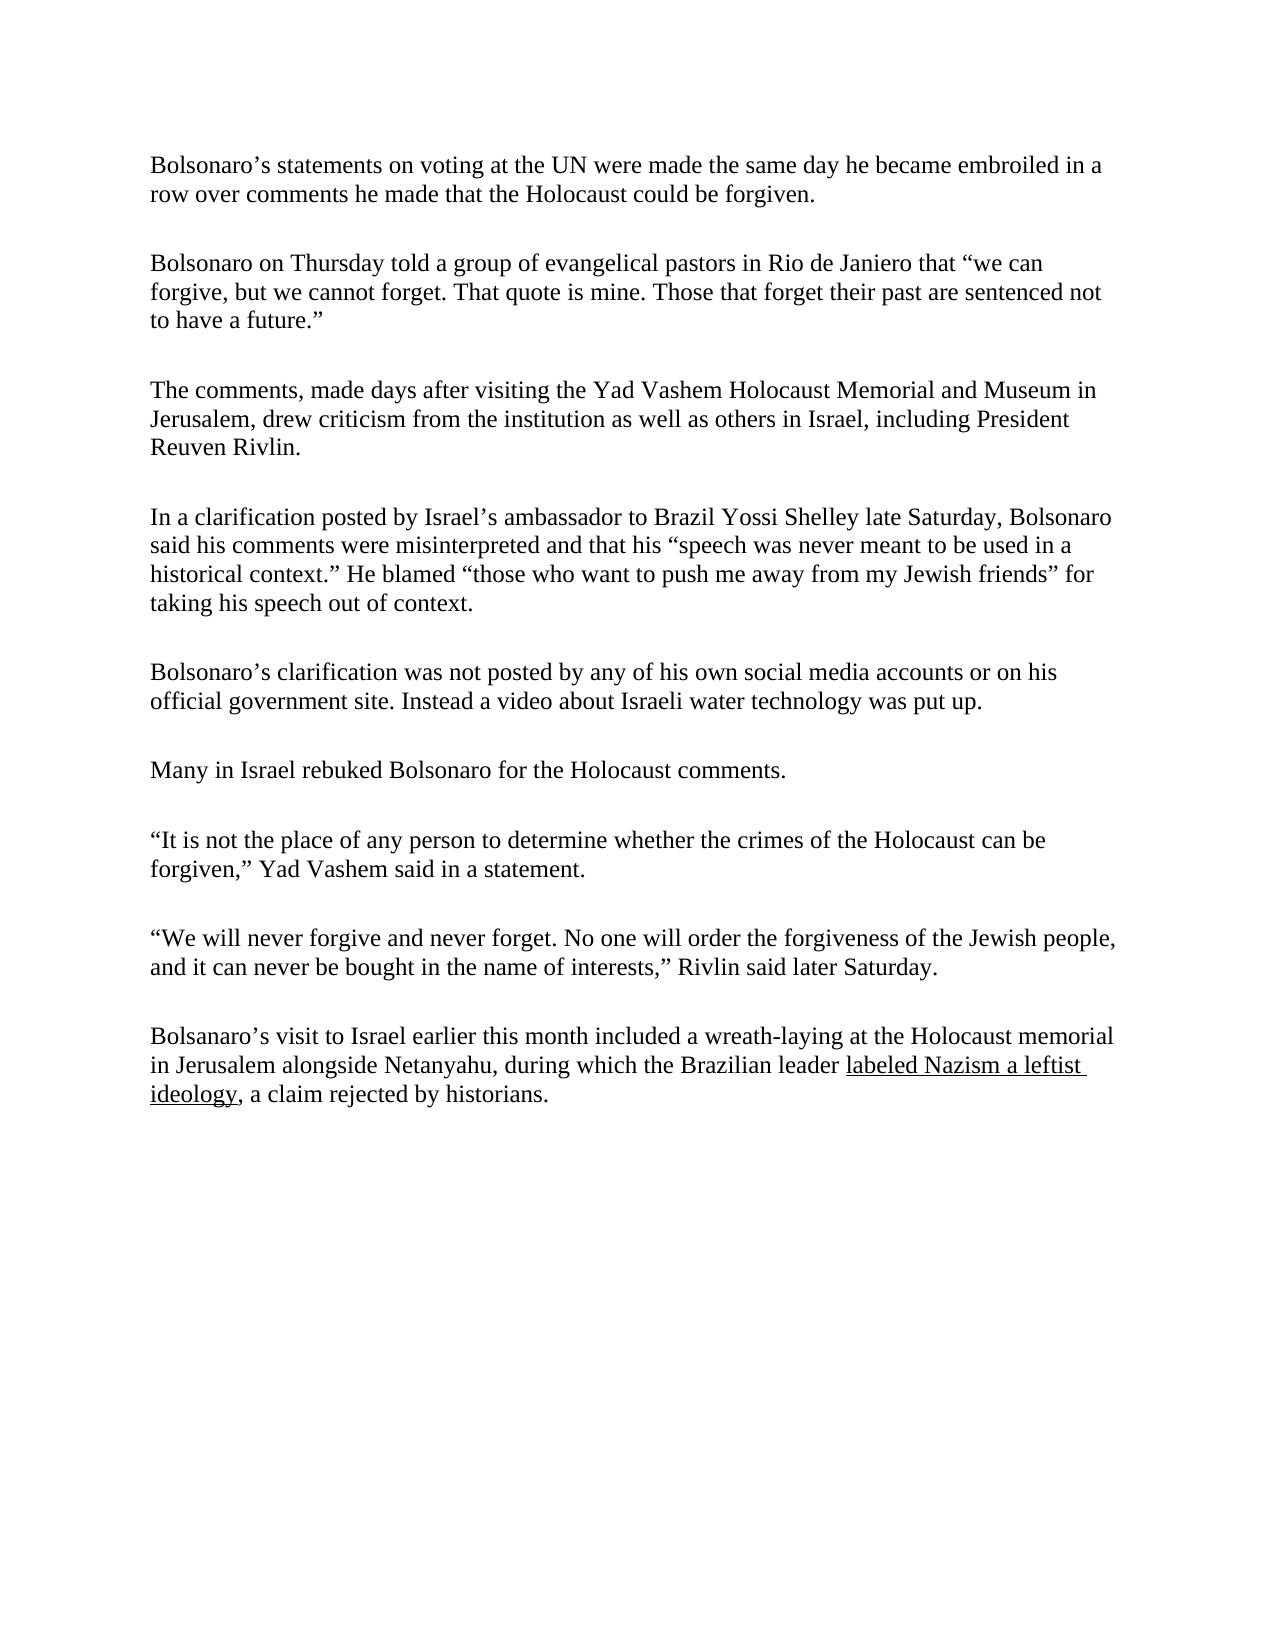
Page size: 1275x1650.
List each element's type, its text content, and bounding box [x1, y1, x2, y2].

text Bolsonaro’s clarification was not posted by any of his own social media accounts or on his official government site. Instead a video about Israeli water technology was put up. [150, 657, 1125, 715]
text “We will never forgive and never forget. No one will order the forgiveness of the Jewish people, and it can never be bought in the name of interests,” Rivlin said later Saturday. [150, 923, 1125, 981]
text In a clarification posted by Israel’s ambassador to Brazil Yossi Shelley late Saturday, Bolsonaro said his comments were misinterpreted and that his “speech was never meant to be used in a historical context.” He blamed “those who want to push me away from my Jewish friends” for taking his speech out of context. [150, 502, 1125, 617]
text “It is not the place of any person to determine whether the crimes of the Holocaust can be forgiven,” Yad Vashem said in a statement. [150, 825, 1125, 882]
text Bolsanaro’s visit to Israel earlier this month included a wreath-laying at the Holocaust memorial in Jerusalem alongside Netanyahu, during which the Brazilian leader labeled Nazism a leftist ideology, a claim rejected by historians. [150, 1021, 1125, 1107]
text Bolsonaro on Thursday told a group of evangelical pastors in Rio de Janiero that “we can forgive, but we cannot forget. That quote is mine. Those that forget their past are sentenced not to have a future.” [150, 248, 1125, 334]
text Many in Israel rebuked Bolsonaro for the Holocaust comments. [150, 756, 1125, 784]
text The comments, made days after visiting the Yad Vashem Holocaust Memorial and Museum in Jerusalem, drew criticism from the institution as well as others in Israel, including President Reuven Rivlin. [150, 375, 1125, 461]
text Bolsonaro’s statements on voting at the UN were made the same day he became embroiled in a row over comments he made that the Holocaust could be forgiven. [150, 150, 1125, 207]
